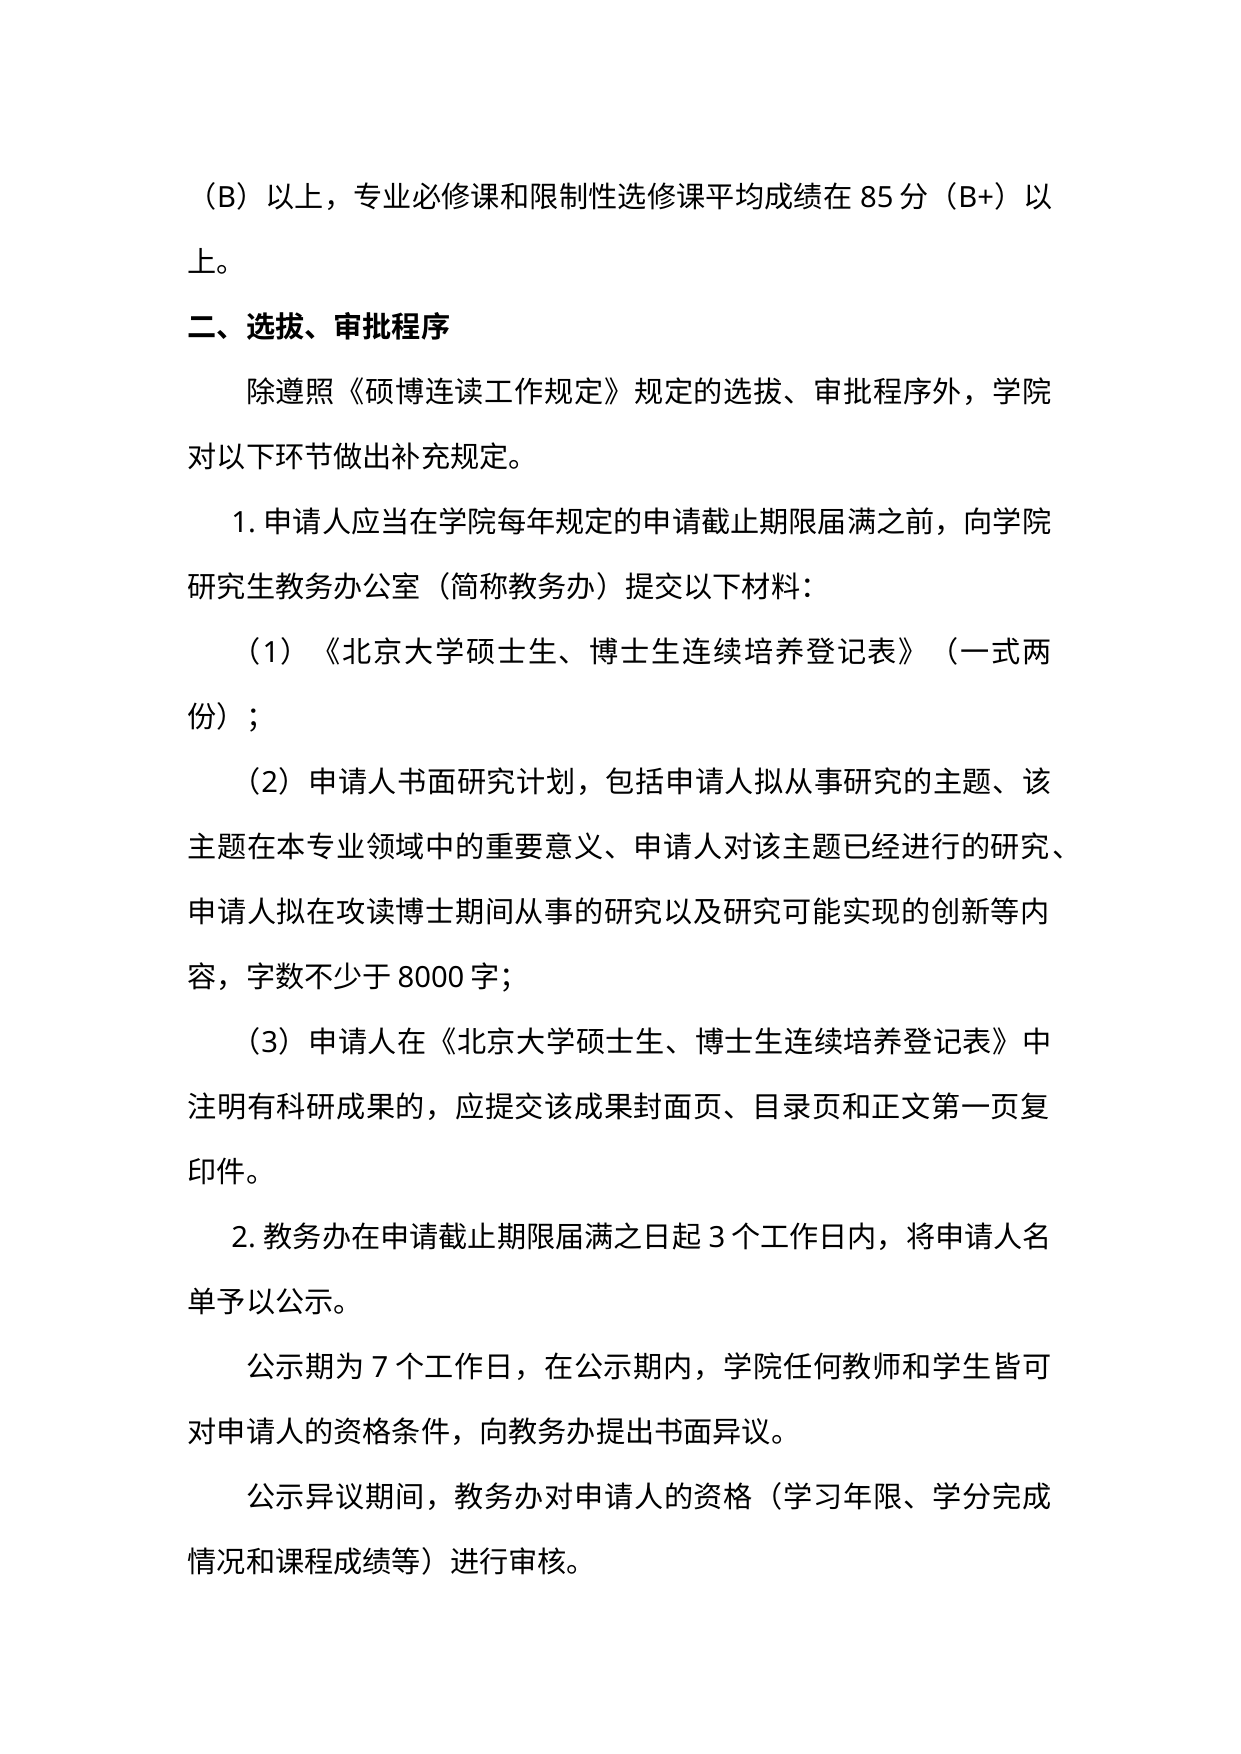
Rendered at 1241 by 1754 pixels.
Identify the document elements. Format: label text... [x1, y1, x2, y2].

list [187, 162, 1053, 292]
text 2. 教务办在申请截止期限届满之日起3个工作日内，将申请人名单予以公示。 [187, 1202, 1053, 1332]
text 二、选拔、审批程序 [187, 292, 1053, 357]
text 公示期为7个工作日，在公示期内，学院任何教师和学生皆可对申请人的资格条件，向教务办提出书面异议。 [187, 1332, 1053, 1462]
text 1. 申请人应当在学院每年规定的申请截止期限届满之前，向学院研究生教务办公室（简称教务办）提交以下材料： [187, 487, 1053, 617]
text （2）申请人书面研究计划，包括申请人拟从事研究的主题、该主题在本专业领域中的重要意义、申请人对该主题已经进行的研究、申请人拟在攻读博士期间从事的研究以及研究可能实现的创新等内容，字数不少于8000字； [187, 747, 1053, 1007]
text 除遵照《硕博连读工作规定》规定的选拔、审批程序外，学院对以下环节做出补充规定。 [187, 357, 1053, 487]
text 公示异议期间，教务办对申请人的资格（学习年限、学分完成情况和课程成绩等）进行审核。 [187, 1462, 1053, 1592]
text （1）《北京大学硕士生、博士生连续培养登记表》（一式两份）； [187, 617, 1053, 747]
text （3）申请人在《北京大学硕士生、博士生连续培养登记表》中注明有科研成果的，应提交该成果封面页、目录页和正文第一页复印件。 [187, 1007, 1053, 1202]
